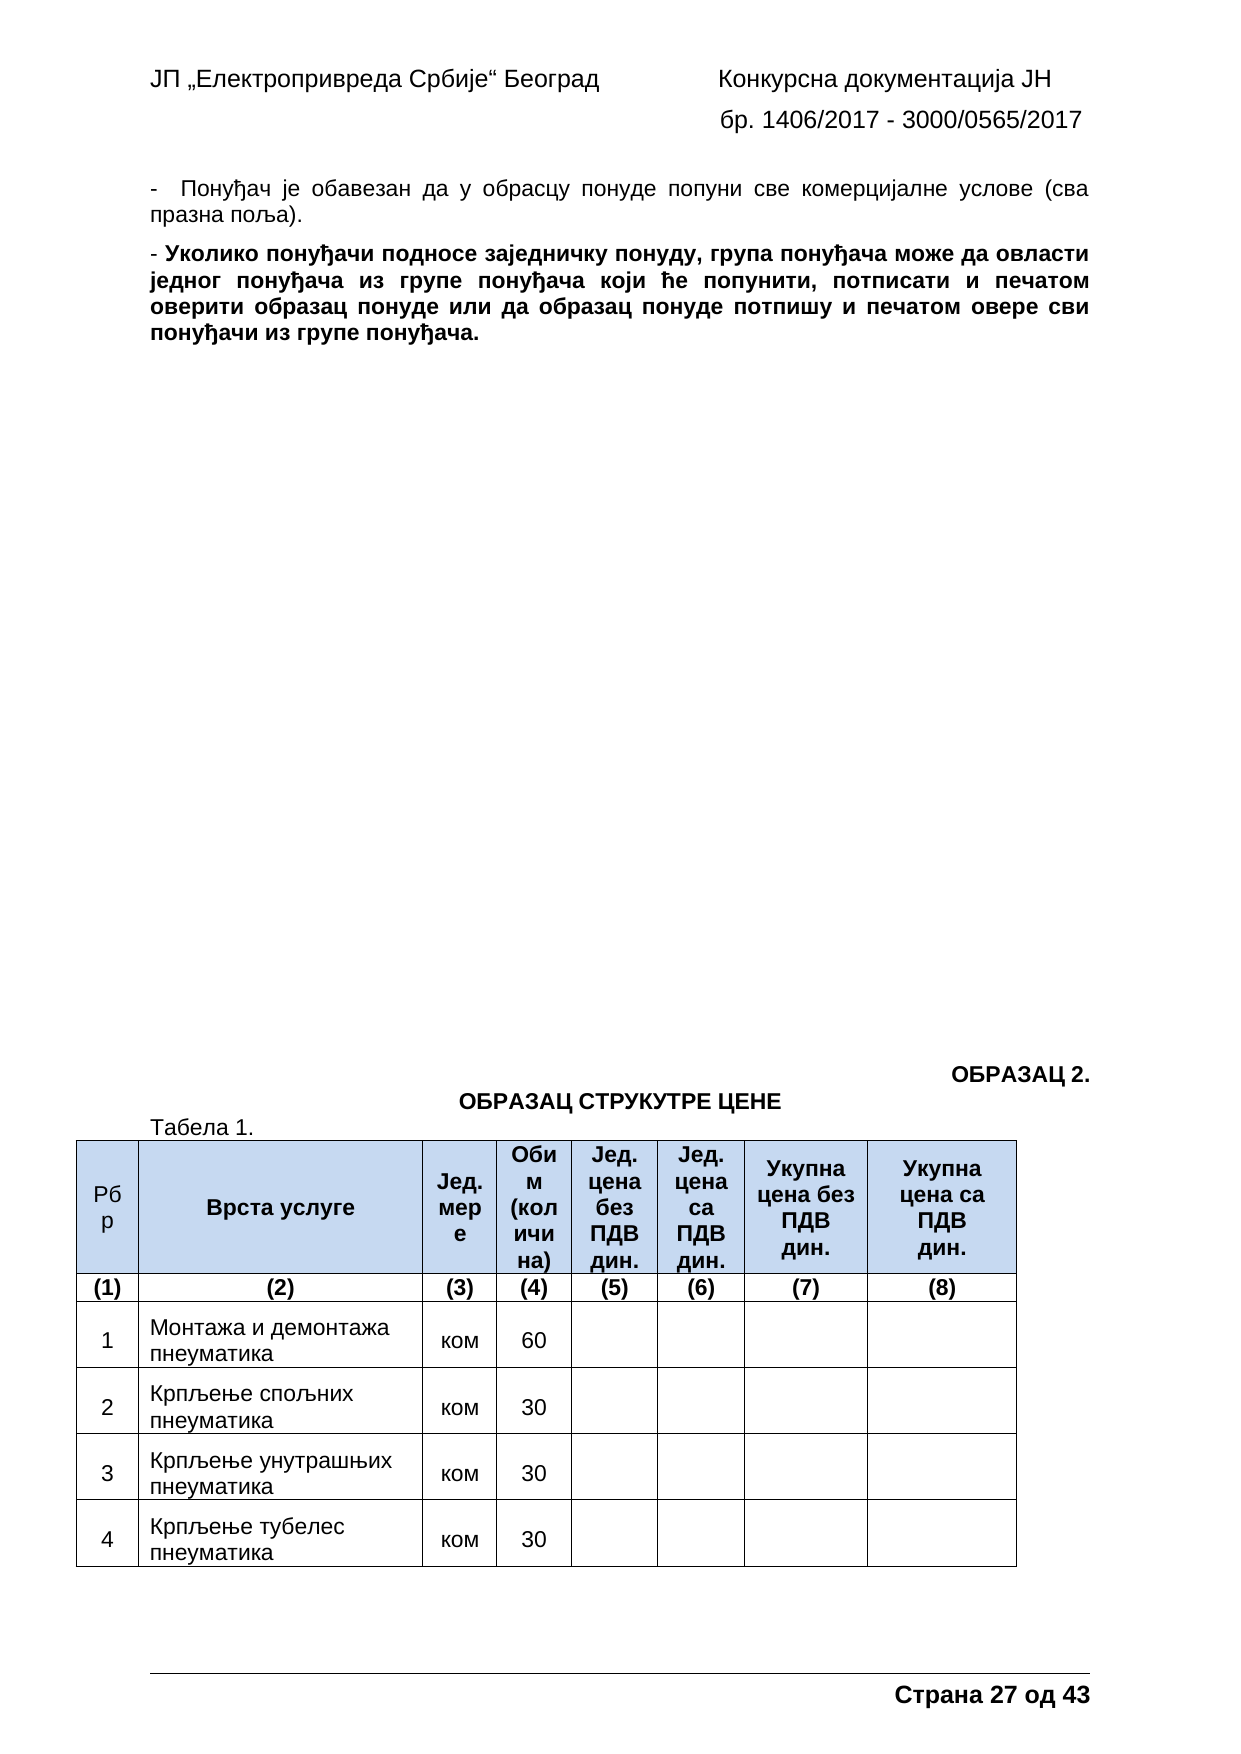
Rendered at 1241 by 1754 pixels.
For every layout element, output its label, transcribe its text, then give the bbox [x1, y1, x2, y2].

table_cell (1) [77, 1274, 138, 1301]
table_cell [868, 1500, 1016, 1566]
table_cell [572, 1434, 657, 1499]
text Табела 1. [150, 1114, 1090, 1140]
table_cell (5) [572, 1274, 657, 1301]
table_header Укупна цена без ПДВ дин. [745, 1141, 867, 1273]
table_cell (3) [423, 1274, 496, 1301]
table_cell [868, 1434, 1016, 1499]
text - Уколико понуђачи подносе заједничку понуду, група понуђача може да овласти једног понуђача из групе понуђача који ће попунити, потписати и печатом оверити образац понуде или да образац понуде потпишу и печатом овере сви понуђачи из групе понуђача. [150, 240, 1090, 346]
table_header Рбр [77, 1141, 138, 1273]
table_header Јед. цена без ПДВ дин. [572, 1141, 657, 1273]
table_cell [572, 1368, 657, 1433]
table_cell 30 [497, 1368, 571, 1433]
table_header Укупна цена са ПДВ дин. [868, 1141, 1016, 1273]
table_cell 30 [497, 1500, 571, 1566]
table_cell ком [423, 1302, 496, 1367]
table_header Обим (количина) [497, 1141, 571, 1273]
table_cell 3 [77, 1434, 138, 1499]
table_cell Монтажа и демонтажа пнеуматика [139, 1302, 422, 1367]
text ОБРАЗАЦ СТРУКУТРЕ ЦЕНЕ [150, 1088, 1090, 1114]
table_cell [868, 1302, 1016, 1367]
table_header Врста услуге [139, 1141, 422, 1273]
table_cell 30 [497, 1434, 571, 1499]
text ОБРАЗАЦ 2. [150, 1061, 1090, 1088]
table_cell Крпљење тубелес пнеуматика [139, 1500, 422, 1566]
table_cell [572, 1500, 657, 1566]
table_cell ком [423, 1500, 496, 1566]
table_header Јед. мере [423, 1141, 496, 1273]
table_cell [745, 1302, 867, 1367]
table_cell (8) [868, 1274, 1016, 1301]
table_cell ком [423, 1434, 496, 1499]
table_cell 60 [497, 1302, 571, 1367]
table_cell [745, 1368, 867, 1433]
table_cell ком [423, 1368, 496, 1433]
table_cell 2 [77, 1368, 138, 1433]
table_cell 4 [77, 1500, 138, 1566]
table_cell [658, 1302, 744, 1367]
table_cell Крпљење унутрашњих пнеуматика [139, 1434, 422, 1499]
table_cell (7) [745, 1274, 867, 1301]
table_cell (6) [658, 1274, 744, 1301]
table_cell [745, 1434, 867, 1499]
table_cell [745, 1500, 867, 1566]
text - Понуђач је обавезан да у обрасцу понуде попуни све комерцијалне услове (сва празна поља). [150, 175, 1090, 228]
table_header Јед. цена са ПДВ дин. [658, 1141, 744, 1273]
table_cell (4) [497, 1274, 571, 1301]
table_cell 1 [77, 1302, 138, 1367]
table_cell [658, 1368, 744, 1433]
table_cell [658, 1434, 744, 1499]
table_cell (2) [139, 1274, 422, 1301]
table_cell Крпљење спољних пнеуматика [139, 1368, 422, 1433]
table_cell [868, 1368, 1016, 1433]
table_cell [658, 1500, 744, 1566]
table_cell [572, 1302, 657, 1367]
